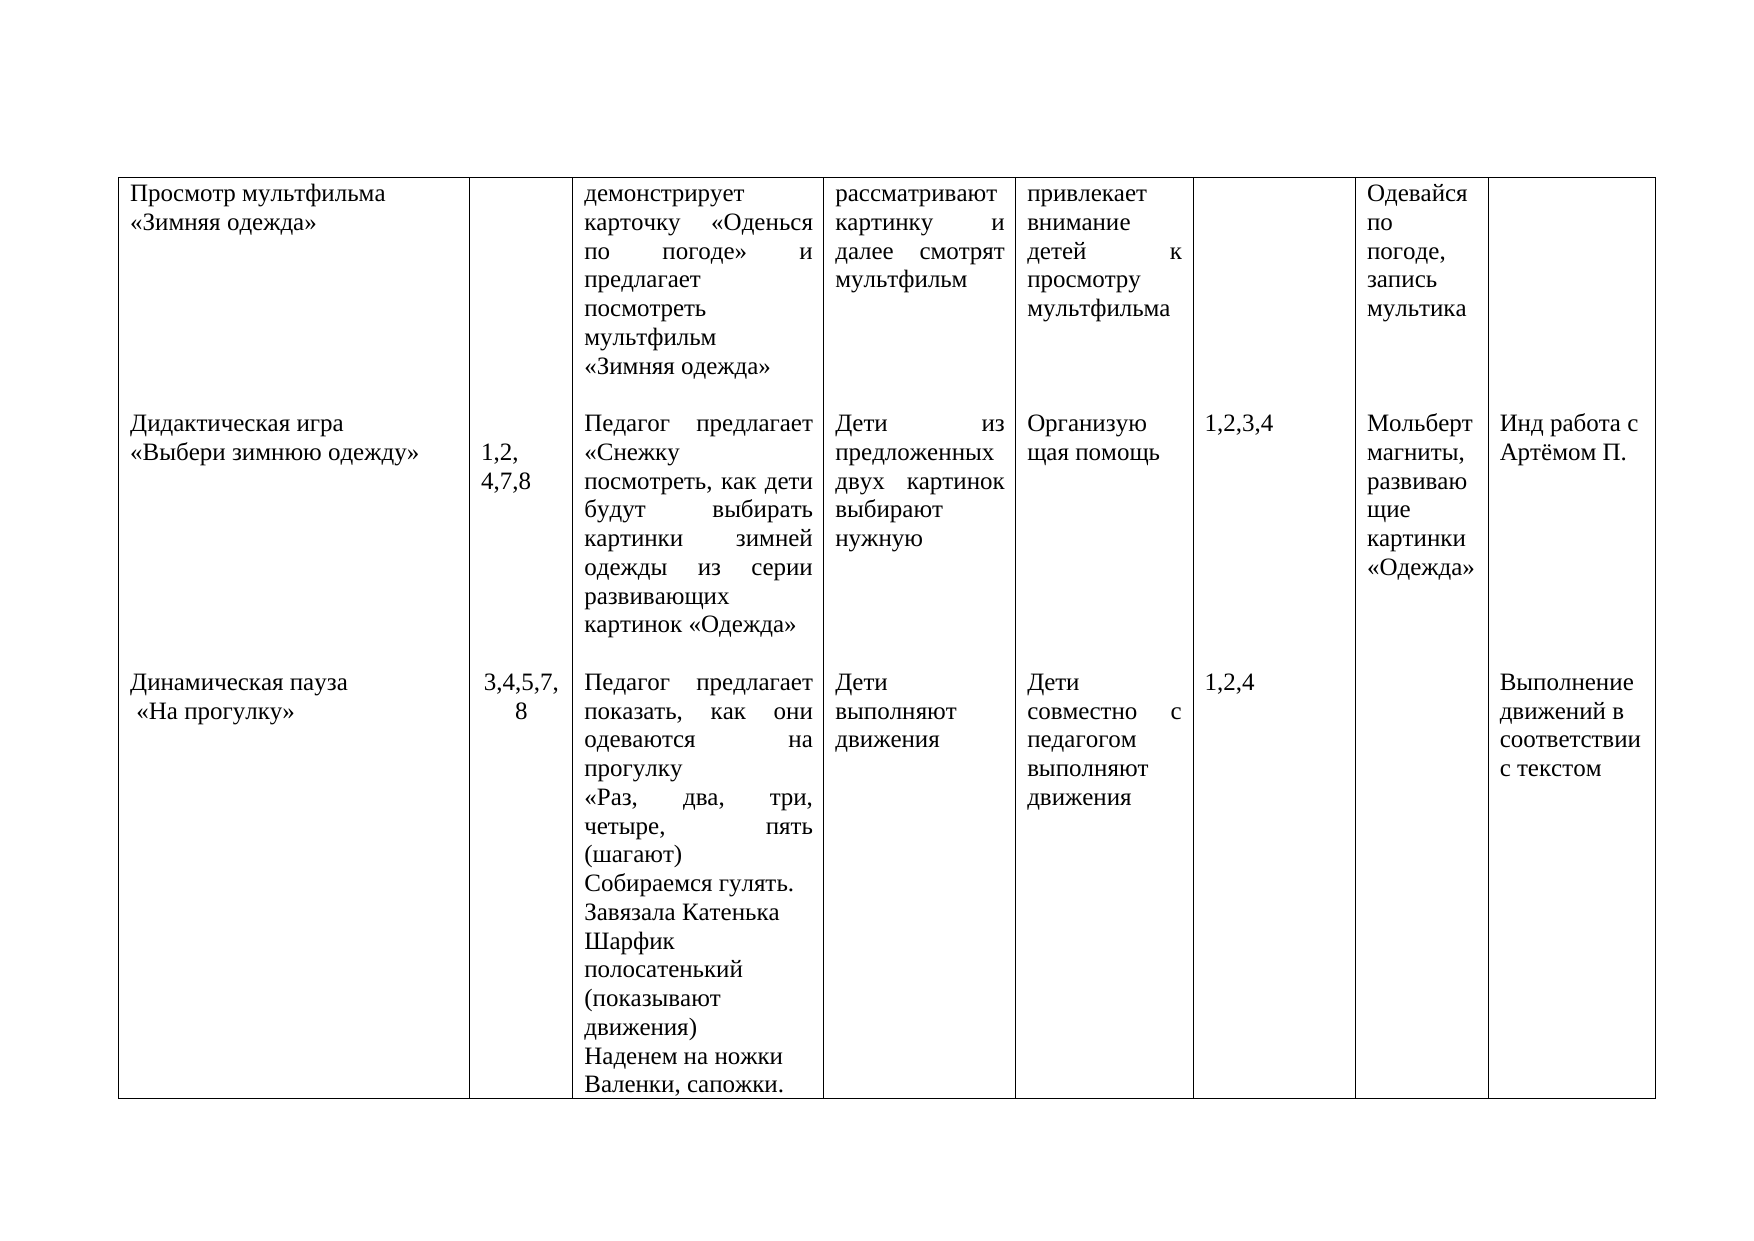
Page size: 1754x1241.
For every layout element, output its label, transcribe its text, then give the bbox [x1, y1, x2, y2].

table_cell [824, 178, 1015, 1098]
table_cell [1489, 178, 1655, 1098]
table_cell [1356, 178, 1488, 1098]
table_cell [119, 178, 469, 1098]
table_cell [470, 178, 572, 1098]
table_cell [1016, 178, 1193, 1098]
table_cell 1,2,3 1,2,3,4 1,2,4 [1194, 178, 1355, 1098]
